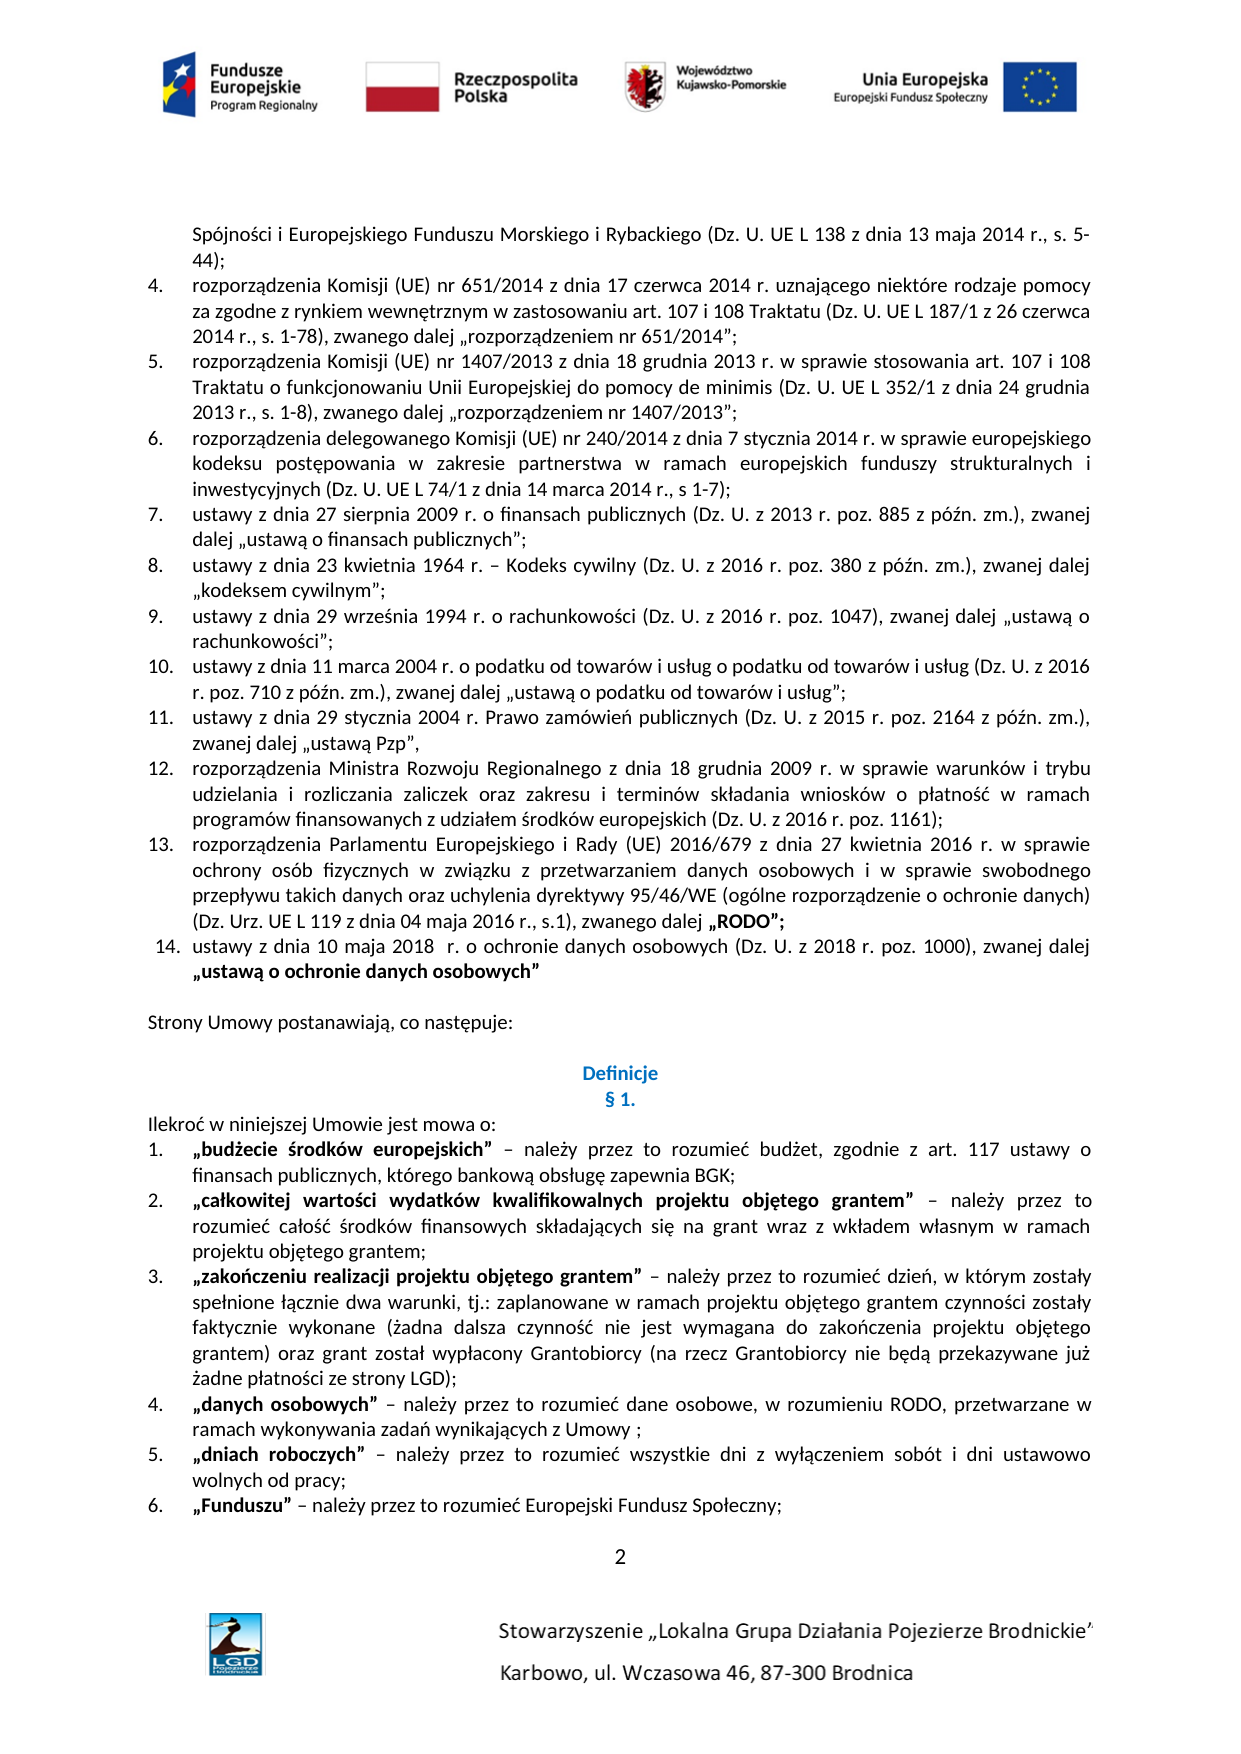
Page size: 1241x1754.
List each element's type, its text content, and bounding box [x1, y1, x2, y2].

list ustawy z dnia 29 stycznia 2004 r. Prawo zamówień publicznych (Dz. U. z 2015 r. poz. 2164 z późn. zm.), zwanej dalej „ustawą Pzp”, [148, 704, 1092, 755]
list rozporządzenia Ministra Rozwoju Regionalnego z dnia 18 grudnia 2009 r. w sprawie warunków i trybu udzielania i rozliczania zaliczek oraz zakresu i terminów składania wniosków o płatność w ramach programów finansowanych z udziałem środków europejskich (Dz. U. z 2016 r. poz. 1161); [148, 755, 1092, 832]
picture [147, 35, 1093, 133]
list „dniach roboczych” – należy przez to rozumieć wszystkie dni z wyłączeniem sobót i dni ustawowo wolnych od pracy; [148, 1442, 1092, 1492]
list ustawy z dnia 11 marca 2004 r. o podatku od towarów i usług o podatku od towarów i usług (Dz. U. z 2016 r. poz. 710 z późn. zm.), zwanej dalej „ustawą o podatku od towarów i usług”; [148, 654, 1092, 704]
text § 1. [148, 1086, 1092, 1111]
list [148, 222, 1092, 272]
list rozporządzenia Komisji (UE) nr 1407/2013 z dnia 18 grudnia 2013 r. w sprawie stosowania art. 107 i 108 Traktatu o funkcjonowaniu Unii Europejskiej do pomocy de minimis (Dz. U. UE L 352/1 z dnia 24 grudnia 2013 r., s. 1-8), zwanego dalej „rozporządzeniem nr 1407/2013”; [148, 349, 1092, 425]
list „całkowitej wartości wydatków kwalifikowalnych projektu objętego grantem” – należy przez to rozumieć całość środków finansowych składających się na grant wraz z wkładem własnym w ramach projektu objętego grantem; [148, 1187, 1092, 1264]
list ustawy z dnia 27 sierpnia 2009 r. o finansach publicznych (Dz. U. z 2013 r. poz. 885 z późn. zm.), zwanej dalej „ustawą o finansach publicznych”; [148, 501, 1092, 552]
list „Funduszu” – należy przez to rozumieć Europejski Fundusz Społeczny; [148, 1492, 1092, 1518]
list „zakończeniu realizacji projektu objętego grantem” – należy przez to rozumieć dzień, w którym zostały spełnione łącznie dwa warunki, tj.: zaplanowane w ramach projektu objętego grantem czynności zostały faktycznie wykonane (żadna dalsza czynność nie jest wymagana do zakończenia projektu objętego grantem) oraz grant został wypłacony Grantobiorcy (na rzecz Grantobiorcy nie będą przekazywane już żadne płatności ze strony LGD); [148, 1264, 1092, 1391]
list „budżecie środków europejskich” – należy przez to rozumieć budżet, zgodnie z art. 117 ustawy o finansach publicznych, którego bankową obsługę zapewnia BGK; [148, 1137, 1092, 1187]
text Strony Umowy postanawiają, co następuje: [148, 1009, 1092, 1035]
list ustawy z dnia 10 maja 2018 r. o ochronie danych osobowych (Dz. U. z 2018 r. poz. 1000), zwanej dalej „ustawą o ochronie danych osobowych” [154, 933, 1092, 984]
list ustawy z dnia 29 września 1994 r. o rachunkowości (Dz. U. z 2016 r. poz. 1047), zwanej dalej „ustawą o rachunkowości”; [148, 603, 1092, 654]
text Ilekroć w niniejszej Umowie jest mowa o: [148, 1111, 1092, 1137]
list rozporządzenia Parlamentu Europejskiego i Rady (UE) 2016/679 z dnia 27 kwietnia 2016 r. w sprawie ochrony osób fizycznych w związku z przetwarzaniem danych osobowych i w sprawie swobodnego przepływu takich danych oraz uchylenia dyrektywy 95/46/WE (ogólne rozporządzenie o ochronie danych) (Dz. Urz. UE L 119 z dnia 04 maja 2016 r., s.1), zwanego dalej „RODO”; [148, 832, 1092, 933]
text Definicje [148, 1060, 1092, 1086]
list rozporządzenia delegowanego Komisji (UE) nr 240/2014 z dnia 7 stycznia 2014 r. w sprawie europejskiego kodeksu postępowania w zakresie partnerstwa w ramach europejskich funduszy strukturalnych i inwestycyjnych (Dz. U. UE L 74/1 z dnia 14 marca 2014 r., s 1-7); [148, 425, 1092, 501]
list „danych osobowych” – należy przez to rozumieć dane osobowe, w rozumieniu RODO, przetwarzane w ramach wykonywania zadań wynikających z Umowy ; [148, 1391, 1092, 1442]
list ustawy z dnia 23 kwietnia 1964 r. – Kodeks cywilny (Dz. U. z 2016 r. poz. 380 z późn. zm.), zwanej dalej „kodeksem cywilnym”; [148, 552, 1092, 603]
list rozporządzenia Komisji (UE) nr 651/2014 z dnia 17 czerwca 2014 r. uznającego niektóre rodzaje pomocy za zgodne z rynkiem wewnętrznym w zastosowaniu art. 107 i 108 Traktatu (Dz. U. UE L 187/1 z 26 czerwca 2014 r., s. 1-78), zwanego dalej „rozporządzeniem nr 651/2014”; [148, 272, 1092, 349]
